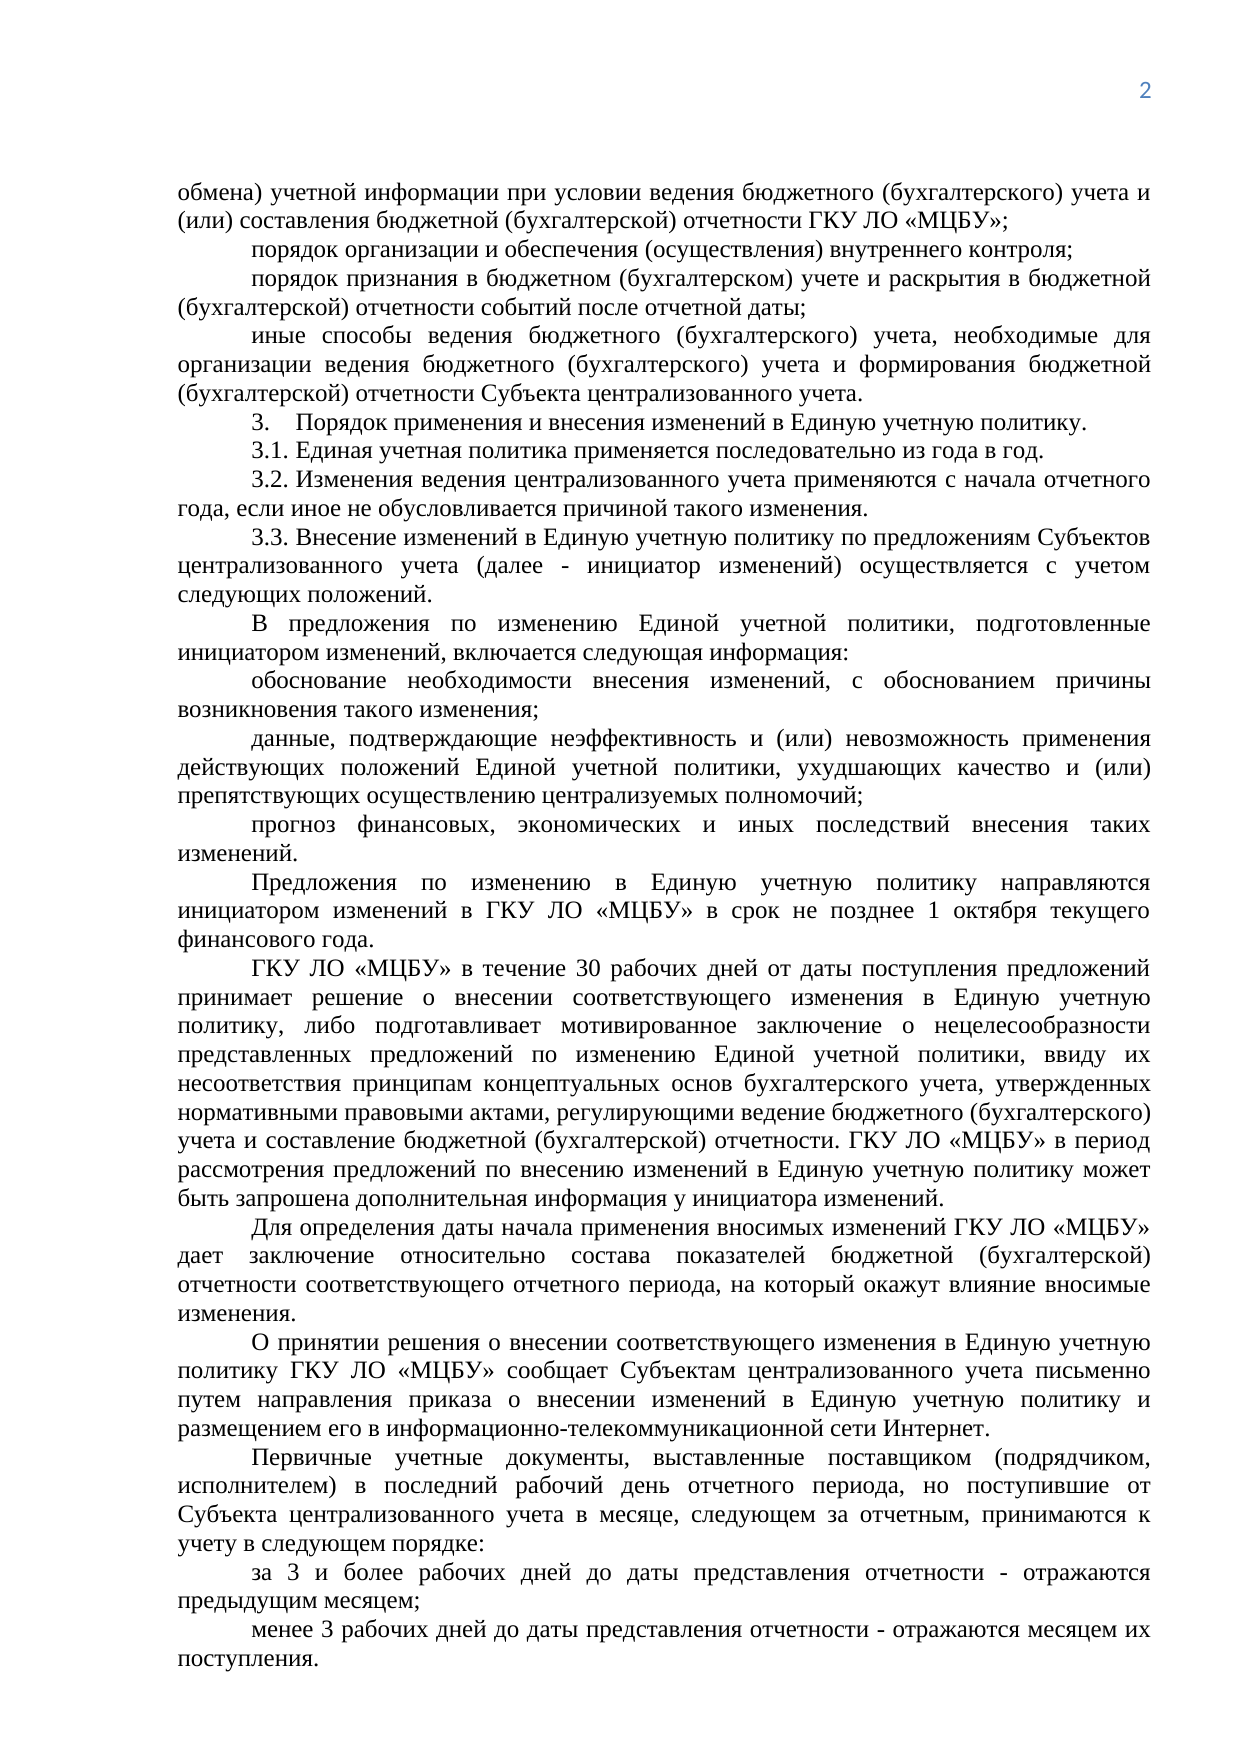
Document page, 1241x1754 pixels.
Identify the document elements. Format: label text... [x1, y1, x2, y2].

text порядок организации и обеспечения (осуществления) внутреннего контроля; [177, 234, 1152, 263]
text Первичные учетные документы, выставленные поставщиком (подрядчиком, исполнителем) в последний рабочий день отчетного периода, но поступившие от Субъекта централизованного учета в месяце, следующем за отчетным, принимаются к учету в следующем порядке: [177, 1442, 1152, 1557]
text ГКУ ЛО «МЦБУ» в течение 30 рабочих дней от даты поступления предложений принимает решение о внесении соответствующего изменения в Единую учетную политику, либо подготавливает мотивированное заключение о нецелесообразности представленных предложений по изменению Единой учетной политики, ввиду их несоответствия принципам концептуальных основ бухгалтерского учета, утвержденных нормативными правовыми актами, регулирующими ведение бюджетного (бухгалтерского) учета и составление бюджетной (бухгалтерской) отчетности. ГКУ ЛО «МЦБУ» в период рассмотрения предложений по внесению изменений в Единую учетную политику может быть запрошена дополнительная информация у инициатора изменений. [177, 953, 1152, 1212]
text Предложения по изменению в Единую учетную политику направляются инициатором изменений в ГКУ ЛО «МЦБУ» в срок не позднее 1 октября текущего финансового года. [177, 867, 1152, 953]
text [177, 177, 1152, 234]
text иные способы ведения бюджетного (бухгалтерского) учета, необходимые для организации ведения бюджетного (бухгалтерского) учета и формирования бюджетной (бухгалтерской) отчетности Субъекта централизованного учета. [177, 321, 1152, 407]
text порядок признания в бюджетном (бухгалтерском) учете и раскрытия в бюджетной (бухгалтерской) отчетности событий после отчетной даты; [177, 263, 1152, 321]
subtitle Порядок применения и внесения изменений в Единую учетную политику. [177, 407, 1152, 436]
subtitle Изменения ведения централизованного учета применяются с начала отчетного года, если иное не обусловливается причиной такого изменения. [177, 464, 1152, 522]
text менее 3 рабочих дней до даты представления отчетности - отражаются месяцем их поступления. [177, 1614, 1152, 1672]
text О принятии решения о внесении соответствующего изменения в Единую учетную политику ГКУ ЛО «МЦБУ» сообщает Субъектам централизованного учета письменно путем направления приказа о внесении изменений в Единую учетную политику и размещением его в информационно-телекоммуникационной сети Интернет. [177, 1327, 1152, 1442]
text Для определения даты начала применения вносимых изменений ГКУ ЛО «МЦБУ» дает заключение относительно состава показателей бюджетной (бухгалтерской) отчетности соответствующего отчетного периода, на который окажут влияние вносимые изменения. [177, 1212, 1152, 1327]
subtitle Внесение изменений в Единую учетную политику по предложениям Субъектов централизованного учета (далее - инициатор изменений) осуществляется с учетом следующих положений. [177, 522, 1152, 608]
text данные, подтверждающие неэффективность и (или) невозможность применения действующих положений Единой учетной политики, ухудшающих качество и (или) препятствующих осуществлению централизуемых полномочий; [177, 723, 1152, 809]
text за 3 и более рабочих дней до даты представления отчетности - отражаются предыдущим месяцем; [177, 1557, 1152, 1614]
text обоснование необходимости внесения изменений, с обоснованием причины возникновения такого изменения; [177, 666, 1152, 723]
subtitle Единая учетная политика применяется последовательно из года в год. [177, 436, 1152, 464]
text В предложения по изменению Единой учетной политики, подготовленные инициатором изменений, включается следующая информация: [177, 608, 1152, 666]
text прогноз финансовых, экономических и иных последствий внесения таких изменений. [177, 809, 1152, 867]
